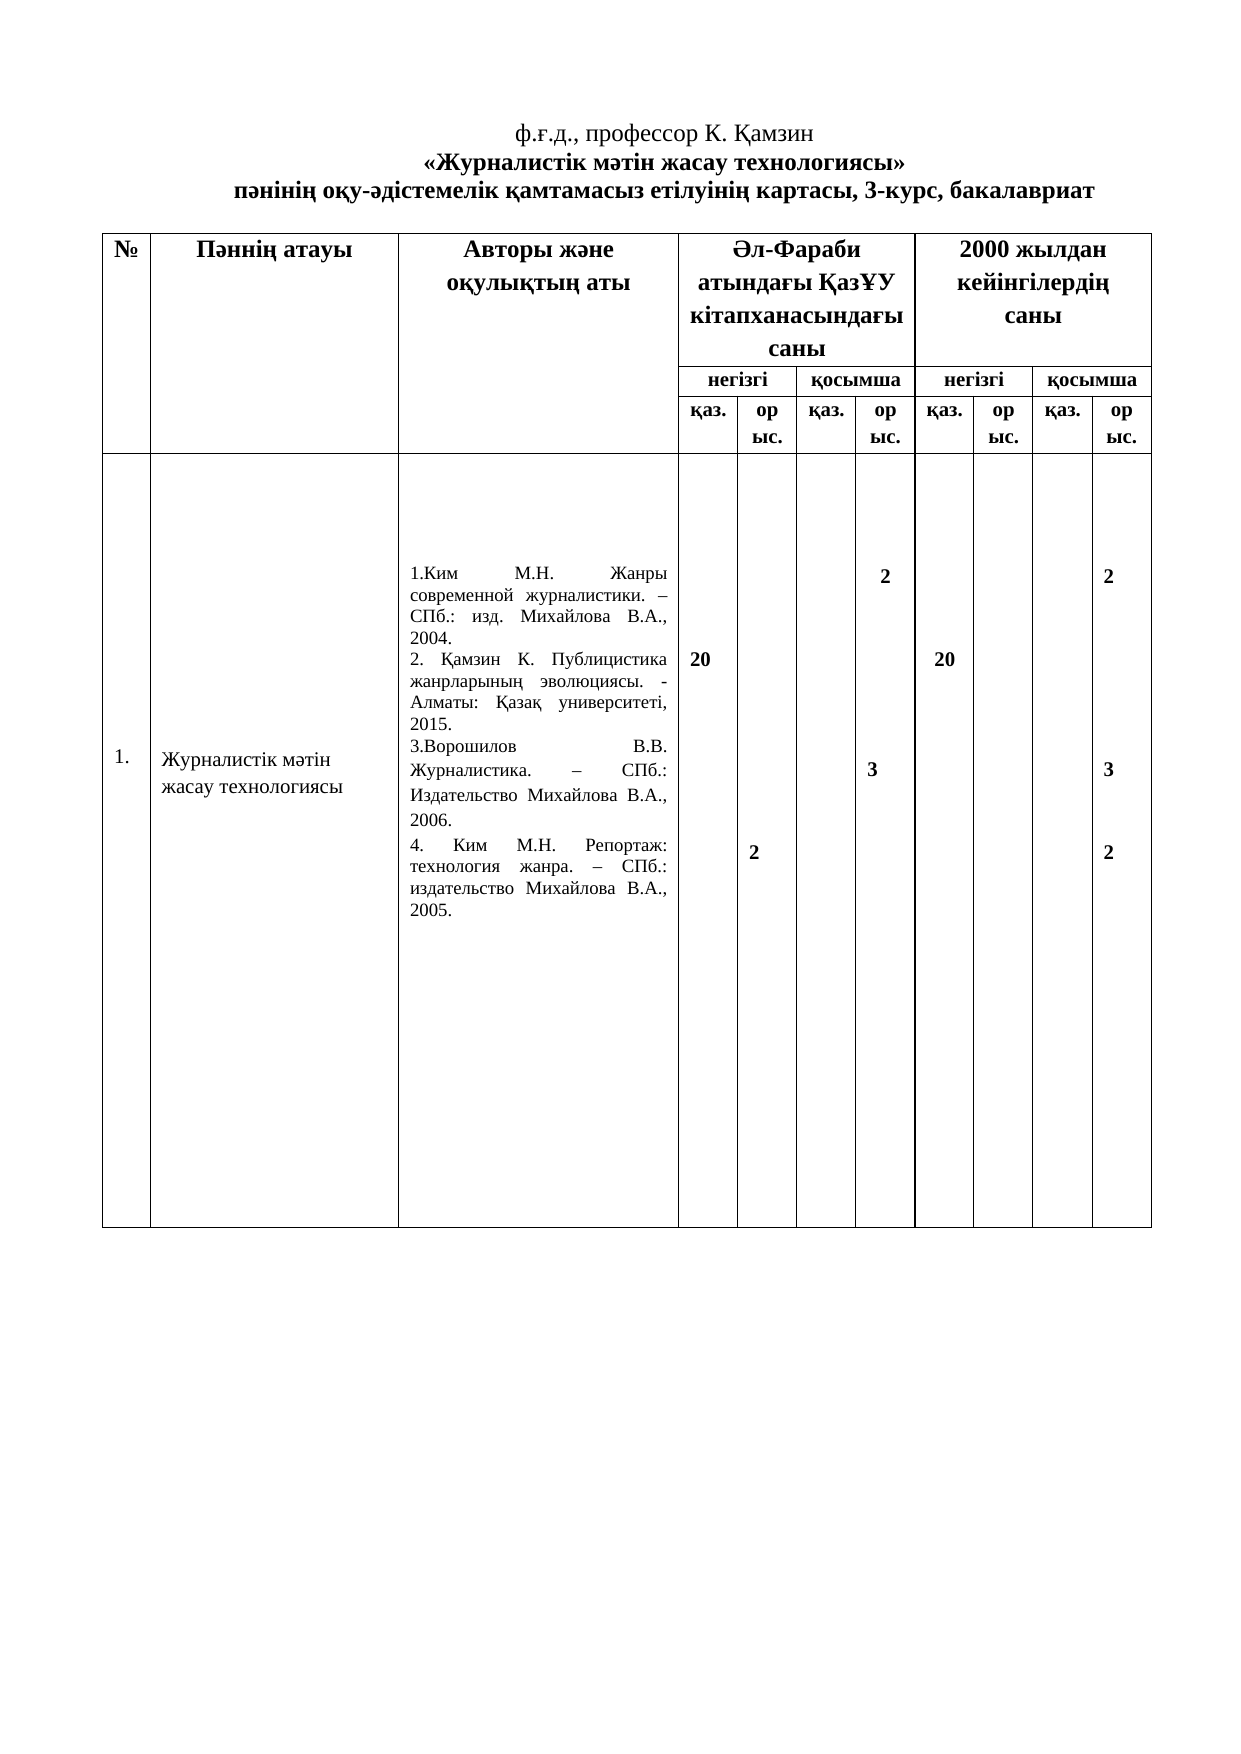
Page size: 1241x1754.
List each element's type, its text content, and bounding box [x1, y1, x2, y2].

table_cell 20 [679, 454, 737, 1227]
table_cell [1033, 454, 1092, 1227]
table_cell Журналистік мәтін жасау технологиясы [151, 454, 398, 1227]
table_cell негізгі [679, 367, 796, 396]
table_cell 2 3 [856, 454, 914, 1227]
table_cell 1.Ким М.Н. Жанры современной журналистики. – СПб.: изд. Михайлова В.А., 2004. 2. Қамзин К. Публицистика жанрларының эволюциясы. - Алматы: Қазақ университеті, 2015. 3.Ворошилов В.В. Журналистика. – СПб.: Издательство Михайлова В.А., 2006. 4. Ким М.Н. Репортаж: технология жанра. – СПб.: издательство Михайлова В.А., 2005. [399, 454, 678, 1227]
table_header Пәннің атауы [151, 234, 398, 453]
table_header Авторы және оқулықтың аты [399, 234, 678, 453]
text «Журналистік мәтін жасау технологиясы» [177, 147, 1152, 176]
table_cell қосымша [1033, 367, 1151, 396]
table_cell орыс. [974, 397, 1032, 453]
table_cell қаз. [1033, 397, 1092, 453]
table_cell [797, 454, 855, 1227]
text ф.ғ.д., профессор К. Қамзин [177, 118, 1152, 147]
table_header № [103, 234, 150, 453]
table_cell негізгі [916, 367, 1032, 396]
table_cell орыс. [1093, 397, 1151, 453]
table_cell 2 [738, 454, 796, 1227]
text пәнінің оқу-әдістемелік қамтамасыз етілуінің картасы, 3-курс, бакалавриат [177, 176, 1152, 204]
table_cell 1. [103, 454, 150, 1227]
table_cell қаз. [916, 397, 973, 453]
table_cell қосымша [797, 367, 914, 396]
table_cell 20 [916, 454, 973, 1227]
table_cell орыс. [738, 397, 796, 453]
table_cell қаз. [679, 397, 737, 453]
table_cell 2 3 2 [1093, 454, 1151, 1227]
table_header Әл-Фараби атындағы ҚазҰУ кітапханасындағы саны [679, 234, 914, 366]
table_cell орыс. [856, 397, 914, 453]
table_cell [974, 454, 1032, 1227]
table_cell қаз. [797, 397, 855, 453]
table_header 2000 жылдан кейінгілердің саны [916, 234, 1151, 366]
